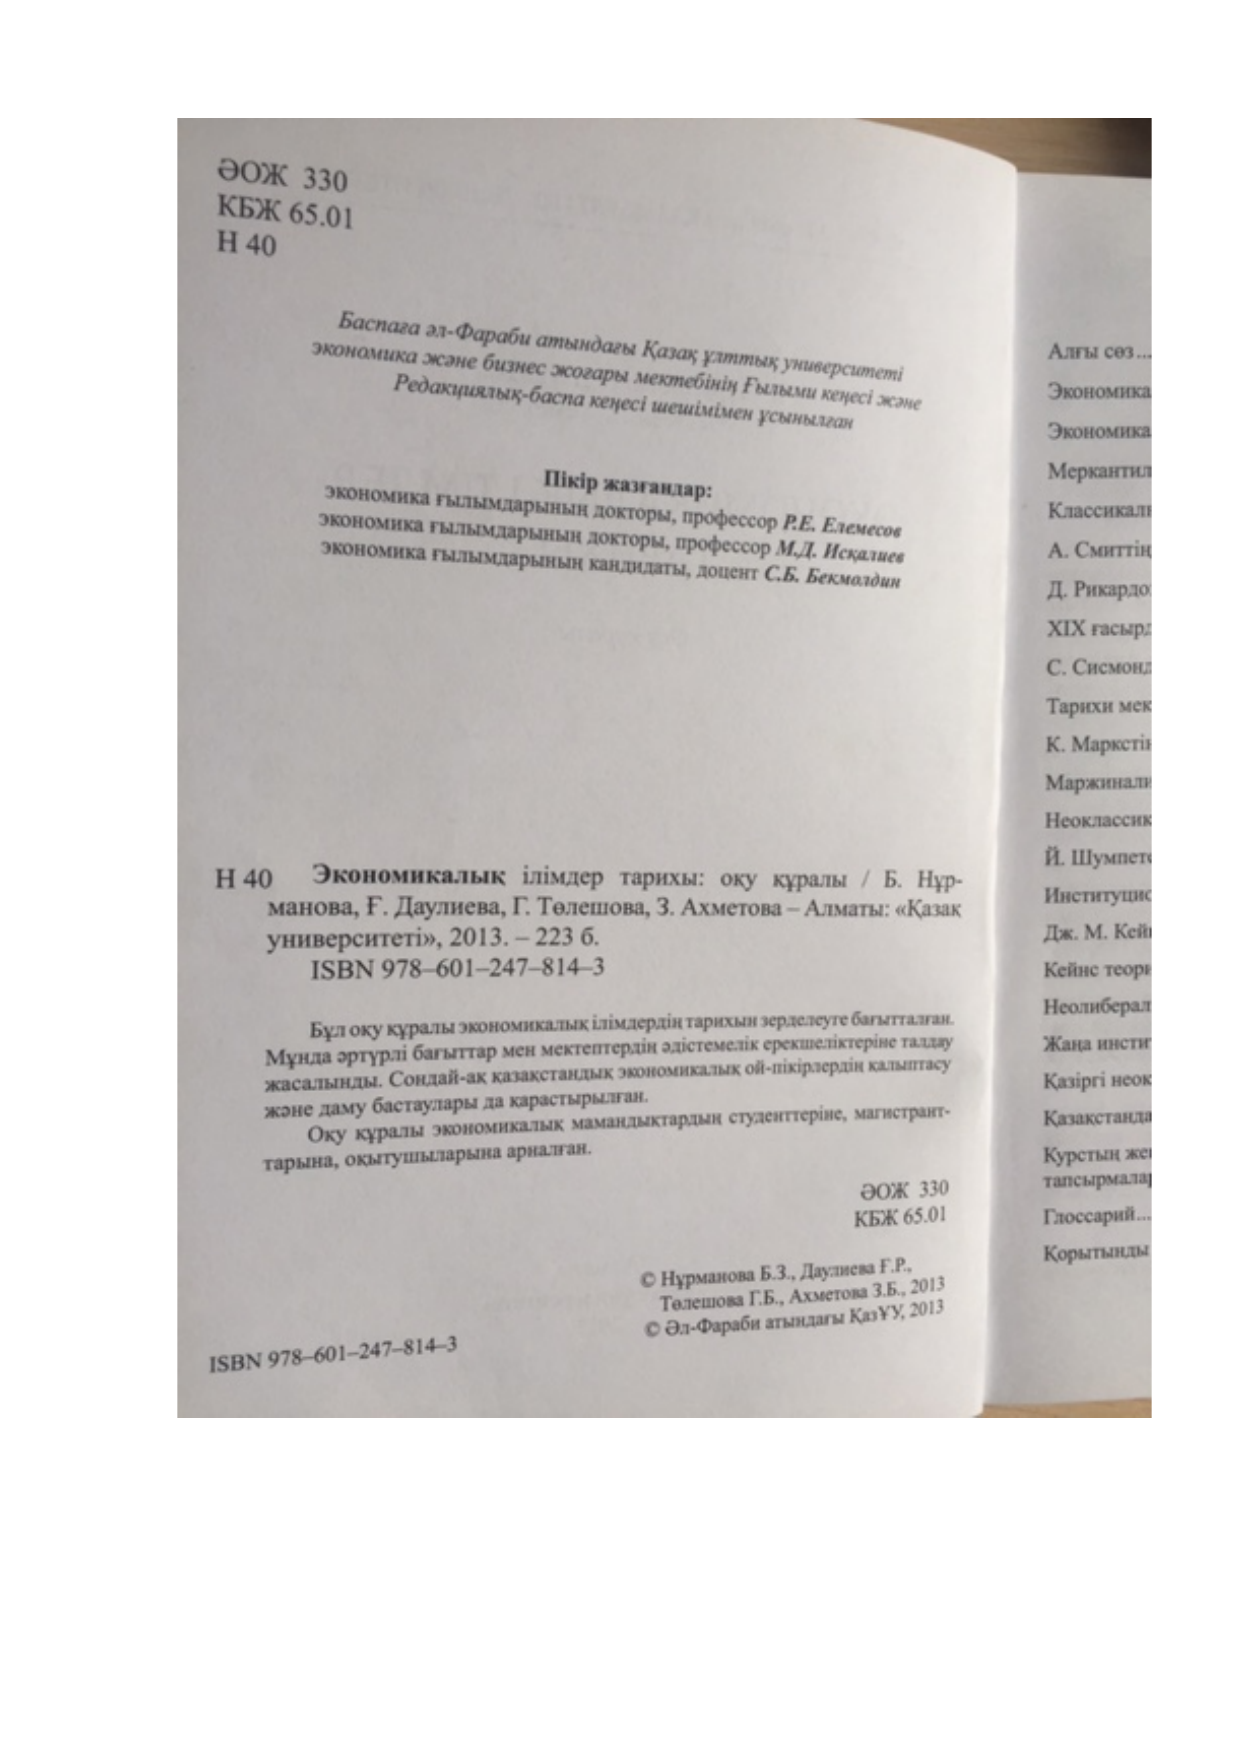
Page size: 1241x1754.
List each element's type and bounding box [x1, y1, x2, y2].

picture [177, 118, 1152, 1418]
